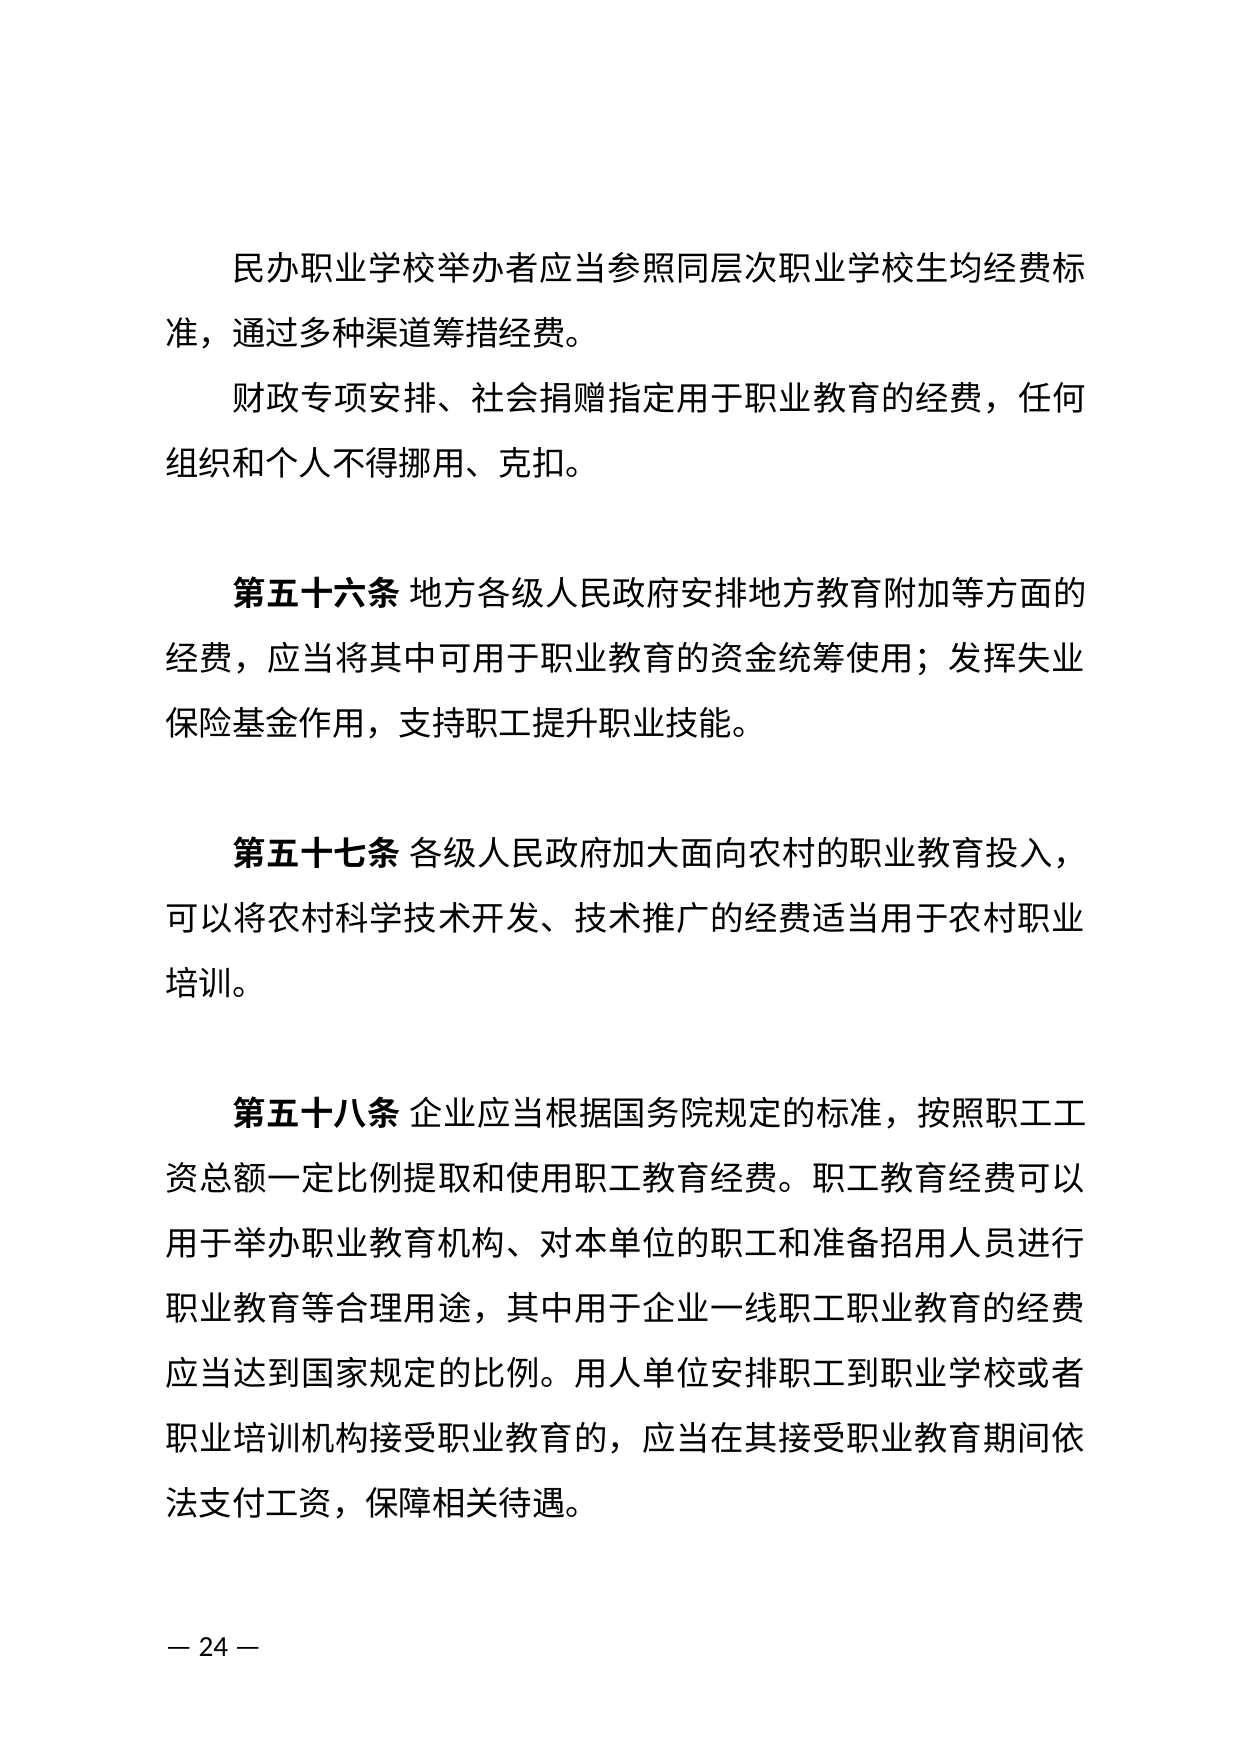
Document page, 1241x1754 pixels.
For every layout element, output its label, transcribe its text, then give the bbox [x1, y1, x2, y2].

text 财政专项安排、社会捐赠指定用于职业教育的经费，任何组织和个人不得挪用、克扣。 [165, 363, 1087, 493]
text 第五十六条 地方各级人民政府安排地方教育附加等方面的经费，应当将其中可用于职业教育的资金统筹使用；发挥失业保险基金作用，支持职工提升职业技能。 [165, 558, 1087, 753]
text 第五十七条 各级人民政府加大面向农村的职业教育投入，可以将农村科学技术开发、技术推广的经费适当用于农村职业培训。 [165, 818, 1087, 1013]
text 民办职业学校举办者应当参照同层次职业学校生均经费标准，通过多种渠道筹措经费。 [165, 233, 1087, 363]
text 第五十八条 企业应当根据国务院规定的标准，按照职工工资总额一定比例提取和使用职工教育经费。职工教育经费可以用于举办职业教育机构、对本单位的职工和准备招用人员进行职业教育等合理用途，其中用于企业一线职工职业教育的经费应当达到国家规定的比例。用人单位安排职工到职业学校或者职业培训机构接受职业教育的，应当在其接受职业教育期间依法支付工资，保障相关待遇。 [165, 1078, 1087, 1533]
